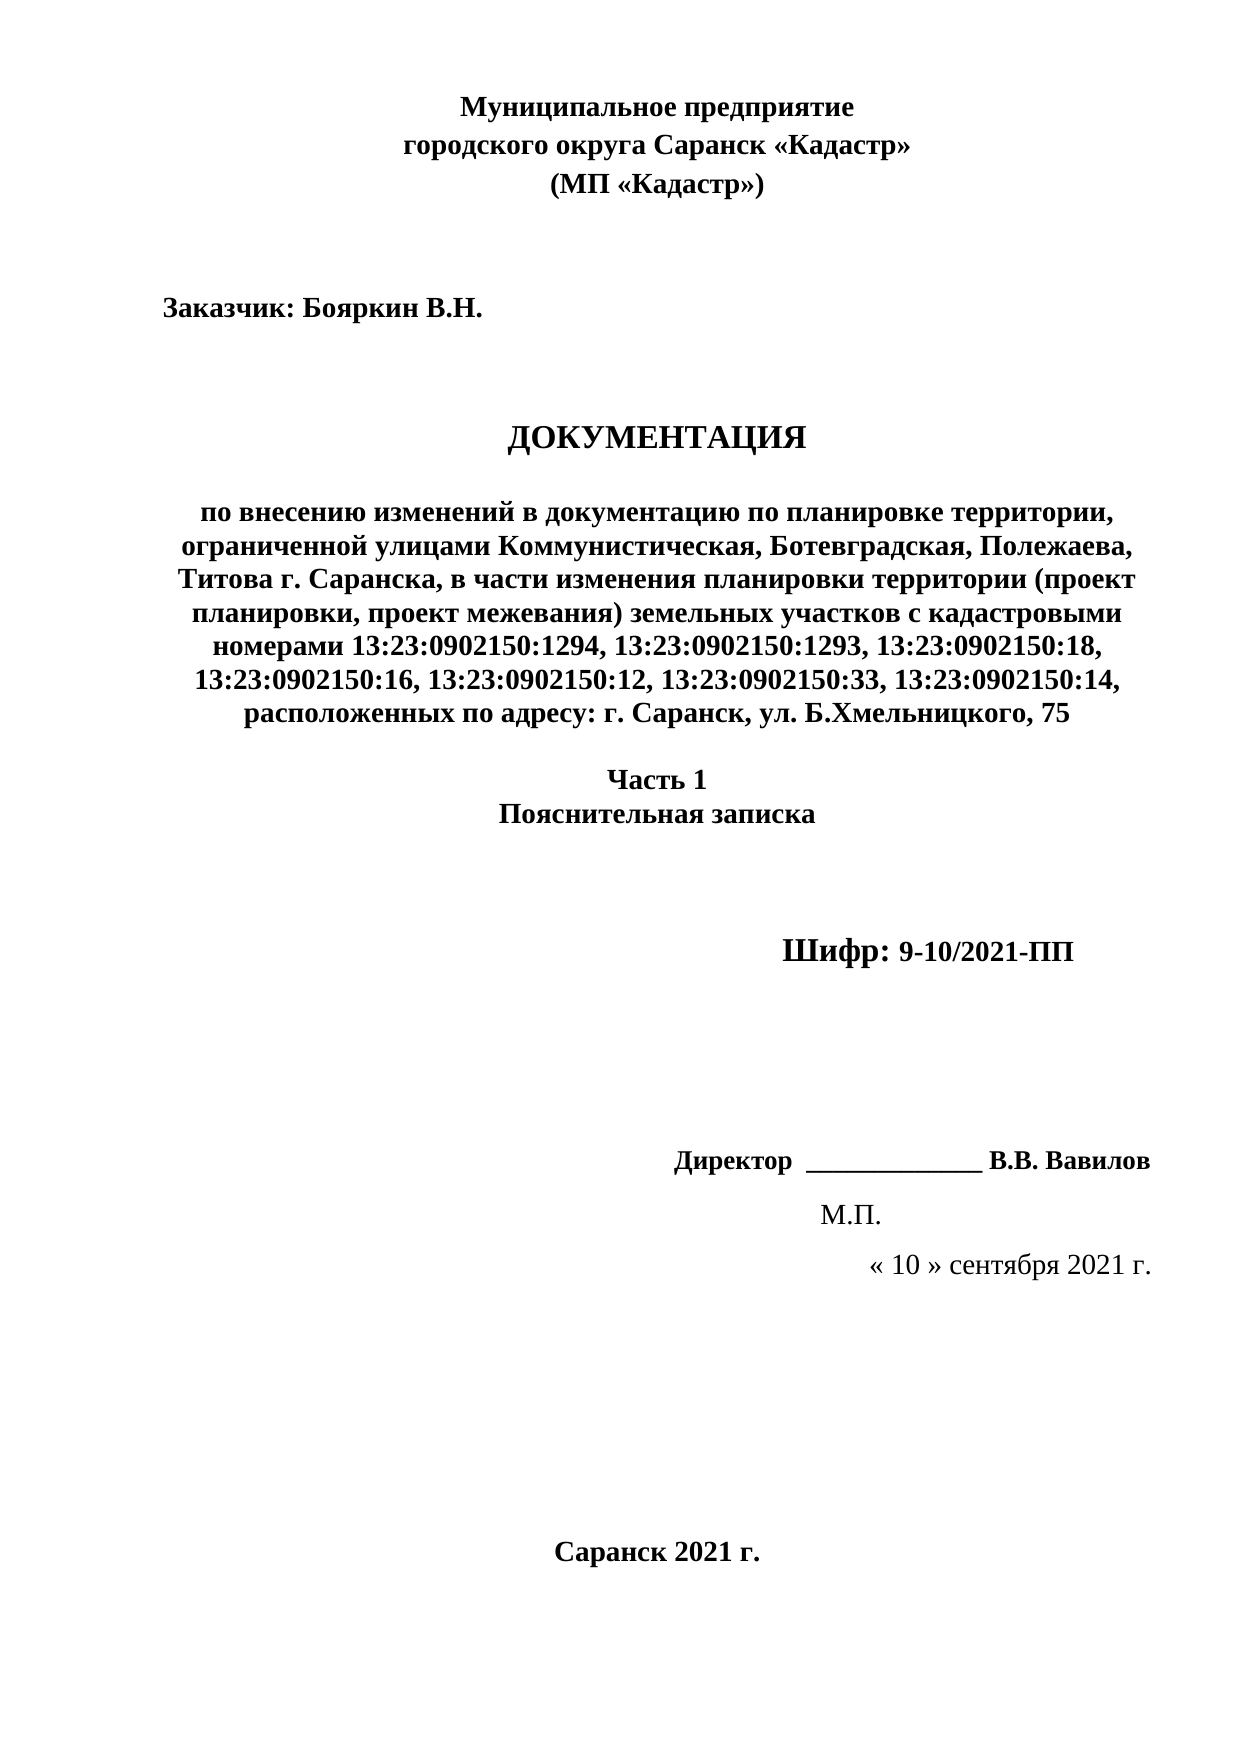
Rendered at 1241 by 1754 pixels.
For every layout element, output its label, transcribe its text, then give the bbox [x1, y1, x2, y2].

text Муниципальное предприятие [162, 89, 1152, 122]
text М.П. [387, 1197, 1152, 1230]
text Пояснительная записка [162, 796, 1152, 829]
text Саранск 2021 г. [162, 1534, 1152, 1568]
subtitle Директор _____________ В.В. Вавилов [162, 1144, 1152, 1175]
text ДОКУМЕНТАЦИЯ [162, 417, 1152, 456]
text по внесению изменений в документацию по планировке территории, [162, 494, 1152, 528]
text городского округа Саранск «Кадастр» [162, 127, 1152, 161]
text Заказчик: Бояркин В.Н. [162, 291, 1152, 324]
text Шифр: 9-10/2021-ПП [162, 930, 1152, 968]
text (МП «Кадастр») [162, 166, 1152, 199]
text ограниченной улицами Коммунистическая, Ботевградская, Полежаева, Титова г. Саранска, в части изменения планировки территории (проект планировки, проект межевания) земельных участков с кадастровыми номерами 13:23:0902150:1294, 13:23:0902150:1293, 13:23:0902150:18, 13:23:0902150:16, 13:23:0902150:12, 13:23:0902150:33, 13:23:0902150:14, расположенных по адресу: г. Саранск, ул. Б.Хмельницкого, 75 [162, 528, 1152, 729]
text Часть 1 [162, 762, 1152, 796]
text « 10 » сентября 2021 г. [162, 1247, 1152, 1281]
